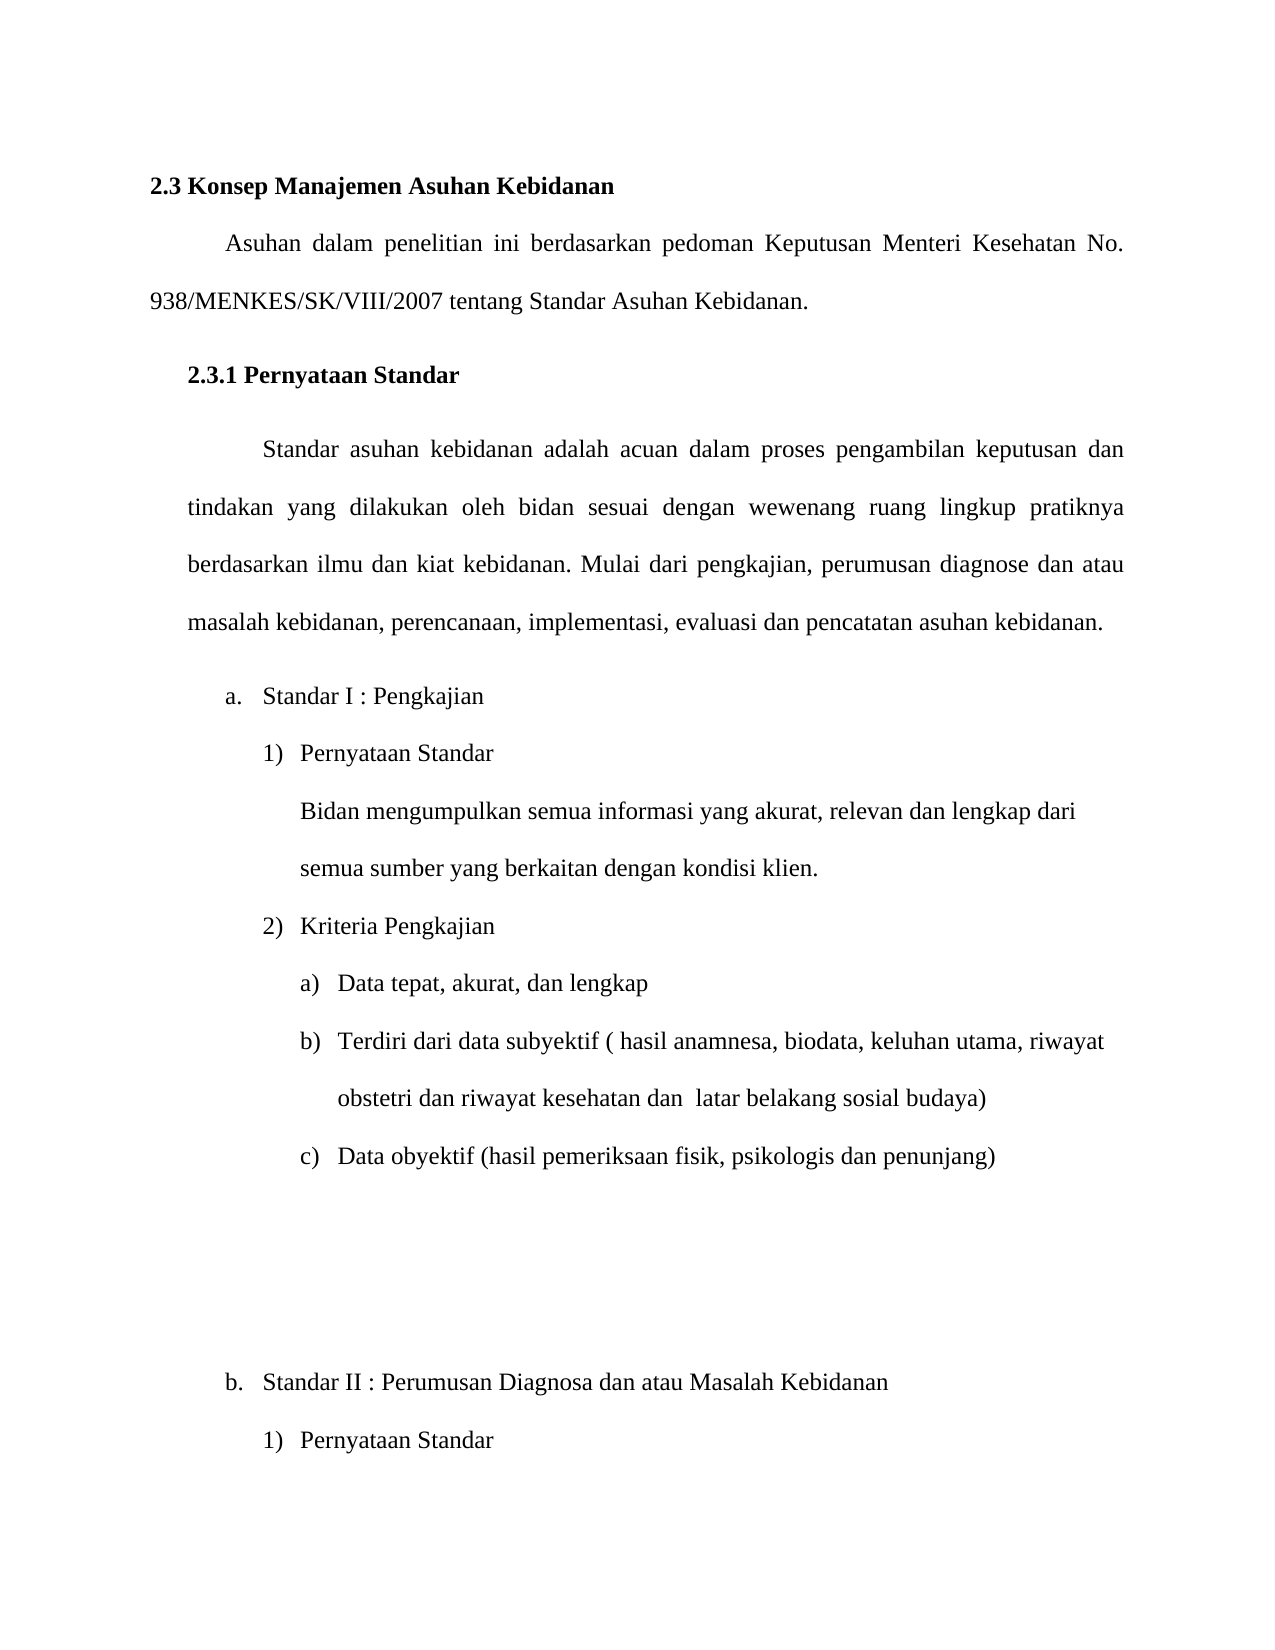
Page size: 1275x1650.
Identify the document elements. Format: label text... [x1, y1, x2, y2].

list Pernyataan Standar [262, 1425, 1125, 1454]
list Pernyataan Standar [262, 738, 1125, 767]
list Standar I : Pengkajian [225, 681, 1125, 709]
text Asuhan dalam penelitian ini berdasarkan pedoman Keputusan Menteri Kesehatan No. 938/MENKES/SK/VIII/2007 tentang Standar Asuhan Kebidanan. [150, 228, 1125, 314]
text 2.3.1 Pernyataan Standar [150, 360, 1125, 389]
list Data tepat, akurat, dan lengkap [300, 968, 1125, 997]
text Standar asuhan kebidanan adalah acuan dalam proses pengambilan keputusan dan tindakan yang dilakukan oleh bidan sesuai dengan wewenang ruang lingkup pratiknya berdasarkan ilmu dan kiat kebidanan. Mulai dari pengkajian, perumusan diagnose dan atau masalah kebidanan, perencanaan, implementasi, evaluasi dan pencatatan asuhan kebidanan. [187, 434, 1125, 635]
list Terdiri dari data subyektif ( hasil anamnesa, biodata, keluhan utama, riwayat obstetri dan riwayat kesehatan dan latar belakang sosial budaya) [300, 1026, 1125, 1112]
subtitle 2.3 Konsep Manajemen Asuhan Kebidanan [150, 171, 1125, 199]
list Kriteria Pengkajian [262, 911, 1125, 939]
list Bidan mengumpulkan semua informasi yang akurat, relevan dan lengkap dari semua sumber yang berkaitan dengan kondisi klien. [300, 796, 1125, 882]
list Standar II : Perumusan Diagnosa dan atau Masalah Kebidanan [225, 1367, 1125, 1396]
list Data obyektif (hasil pemeriksaan fisik, psikologis dan penunjang) [300, 1141, 1125, 1169]
